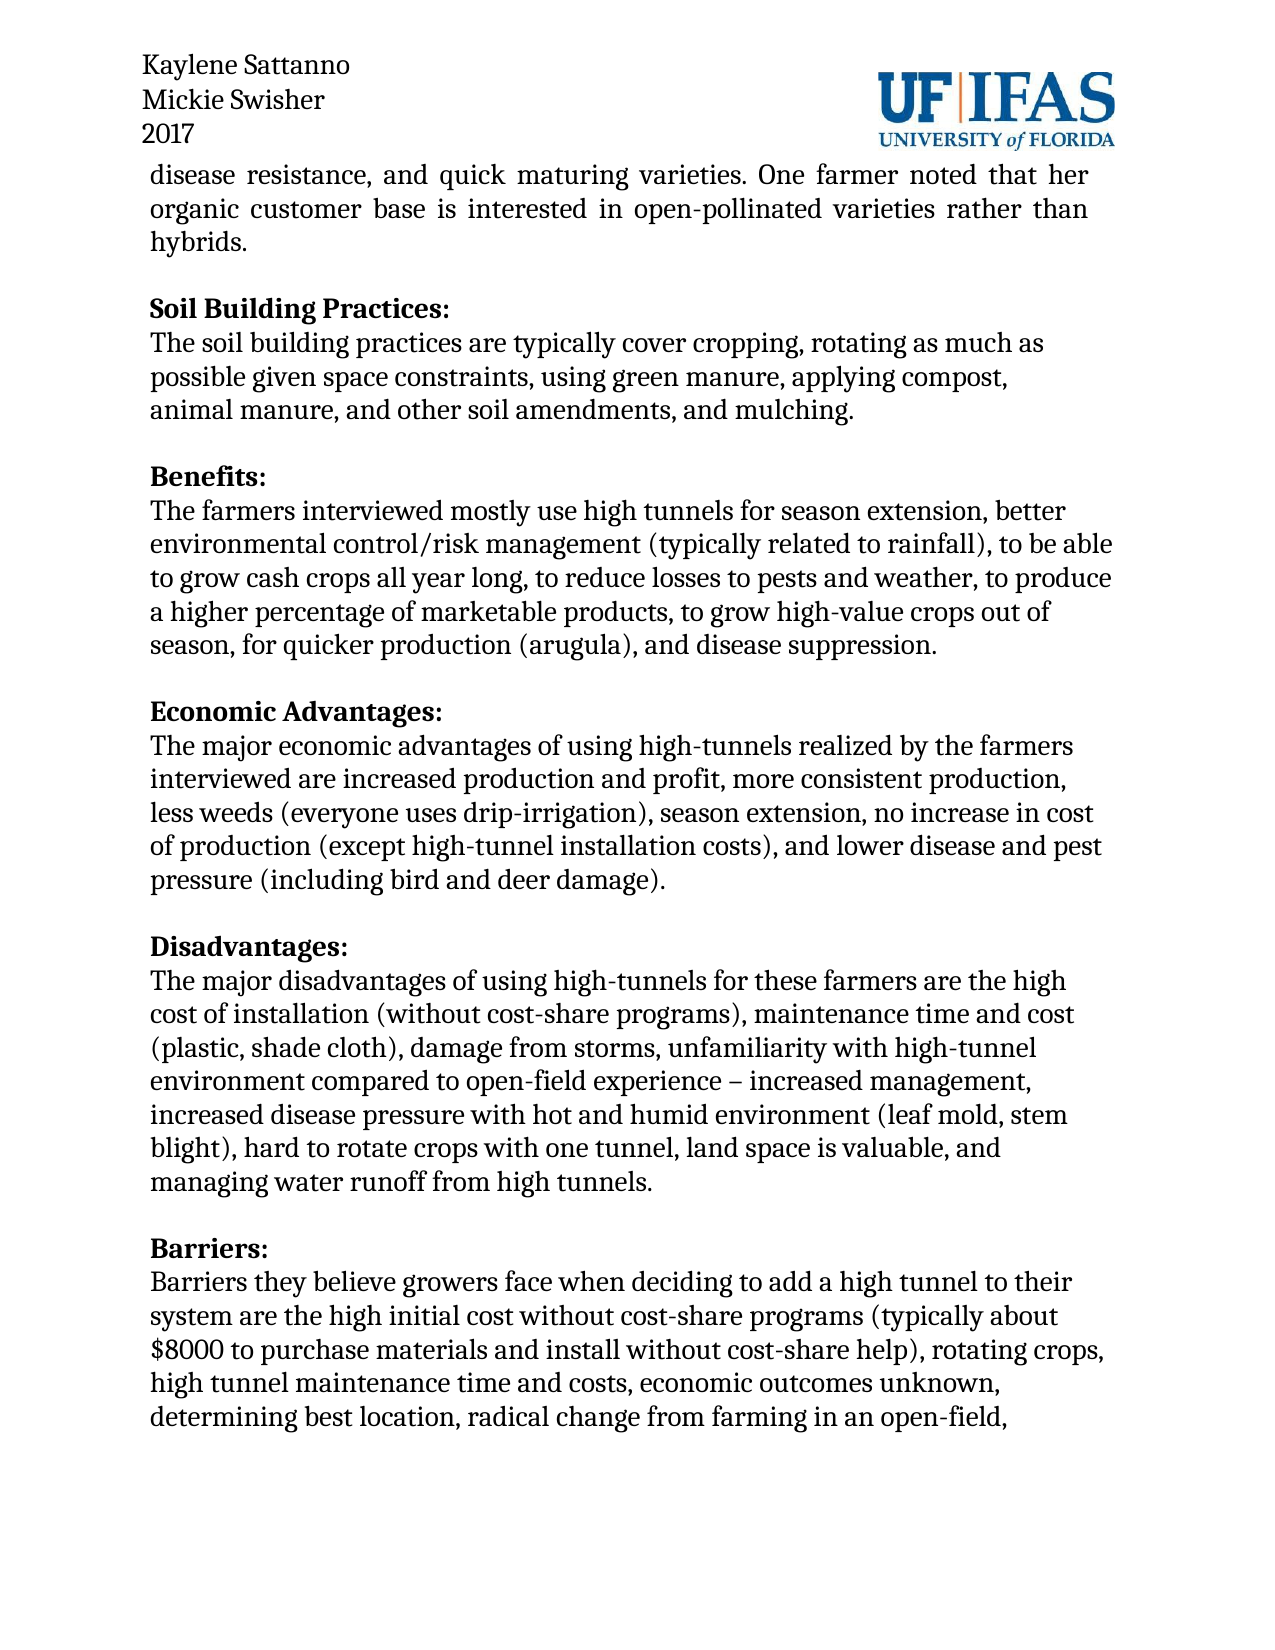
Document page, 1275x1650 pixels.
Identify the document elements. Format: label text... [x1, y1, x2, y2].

text $8000 to purchase materials and install without cost-share help), rotating crops, high tunnel maintenance time and costs, economic outcomes unknown, determining best location, radical change from farming in an open-field, [150, 1333, 1118, 1433]
subtitle Soil Building Practices: [150, 293, 1135, 326]
text The farmers interviewed mostly use high tunnels for season extension, better environmental control/risk management (typically related to rainfall), to be able to grow cash crops all year long, to reduce losses to pests and weather, to produce a higher percentage of marketable products, to grow high-value crops out of season, for quicker production (arugula), and disease suppression. [150, 494, 1119, 662]
subtitle Benefits: [150, 460, 1135, 494]
text Barriers they believe growers face when deciding to add a high tunnel to their system are the high initial cost without cost-share programs (typically about [150, 1266, 1119, 1333]
subtitle Economic Advantages: [150, 695, 1135, 729]
subtitle Barriers: [150, 1232, 1135, 1266]
text The major economic advantages of using high-tunnels realized by the farmers interviewed are increased production and profit, more consistent production, less weeds (everyone uses drip-irrigation), season extension, no increase in cost of production (except high-tunnel installation costs), and lower disease and pest pressure (including bird and deer damage). [150, 729, 1117, 897]
text disease resistance, and quick maturing varieties. One farmer noted that her organic customer base is interested in open-pollinated varieties rather than hybrids. [150, 158, 1090, 259]
text The major disadvantages of using high-tunnels for these farmers are the high cost of installation (without cost-share programs), maintenance time and cost (plastic, shade cloth), damage from storms, unfamiliarity with high-tunnel environment compared to open-field experience – increased management, increased disease pressure with hot and humid environment (leaf mold, stem blight), hard to rotate crops with one tunnel, land space is valuable, and managing water runoff from high tunnels. [150, 964, 1118, 1198]
text The soil building practices are typically cover cropping, rotating as much as possible given space constraints, using green manure, applying compost, animal manure, and other soil amendments, and mulching. [150, 326, 1088, 427]
subtitle Disadvantages: [150, 930, 1135, 963]
picture [878, 72, 1115, 151]
